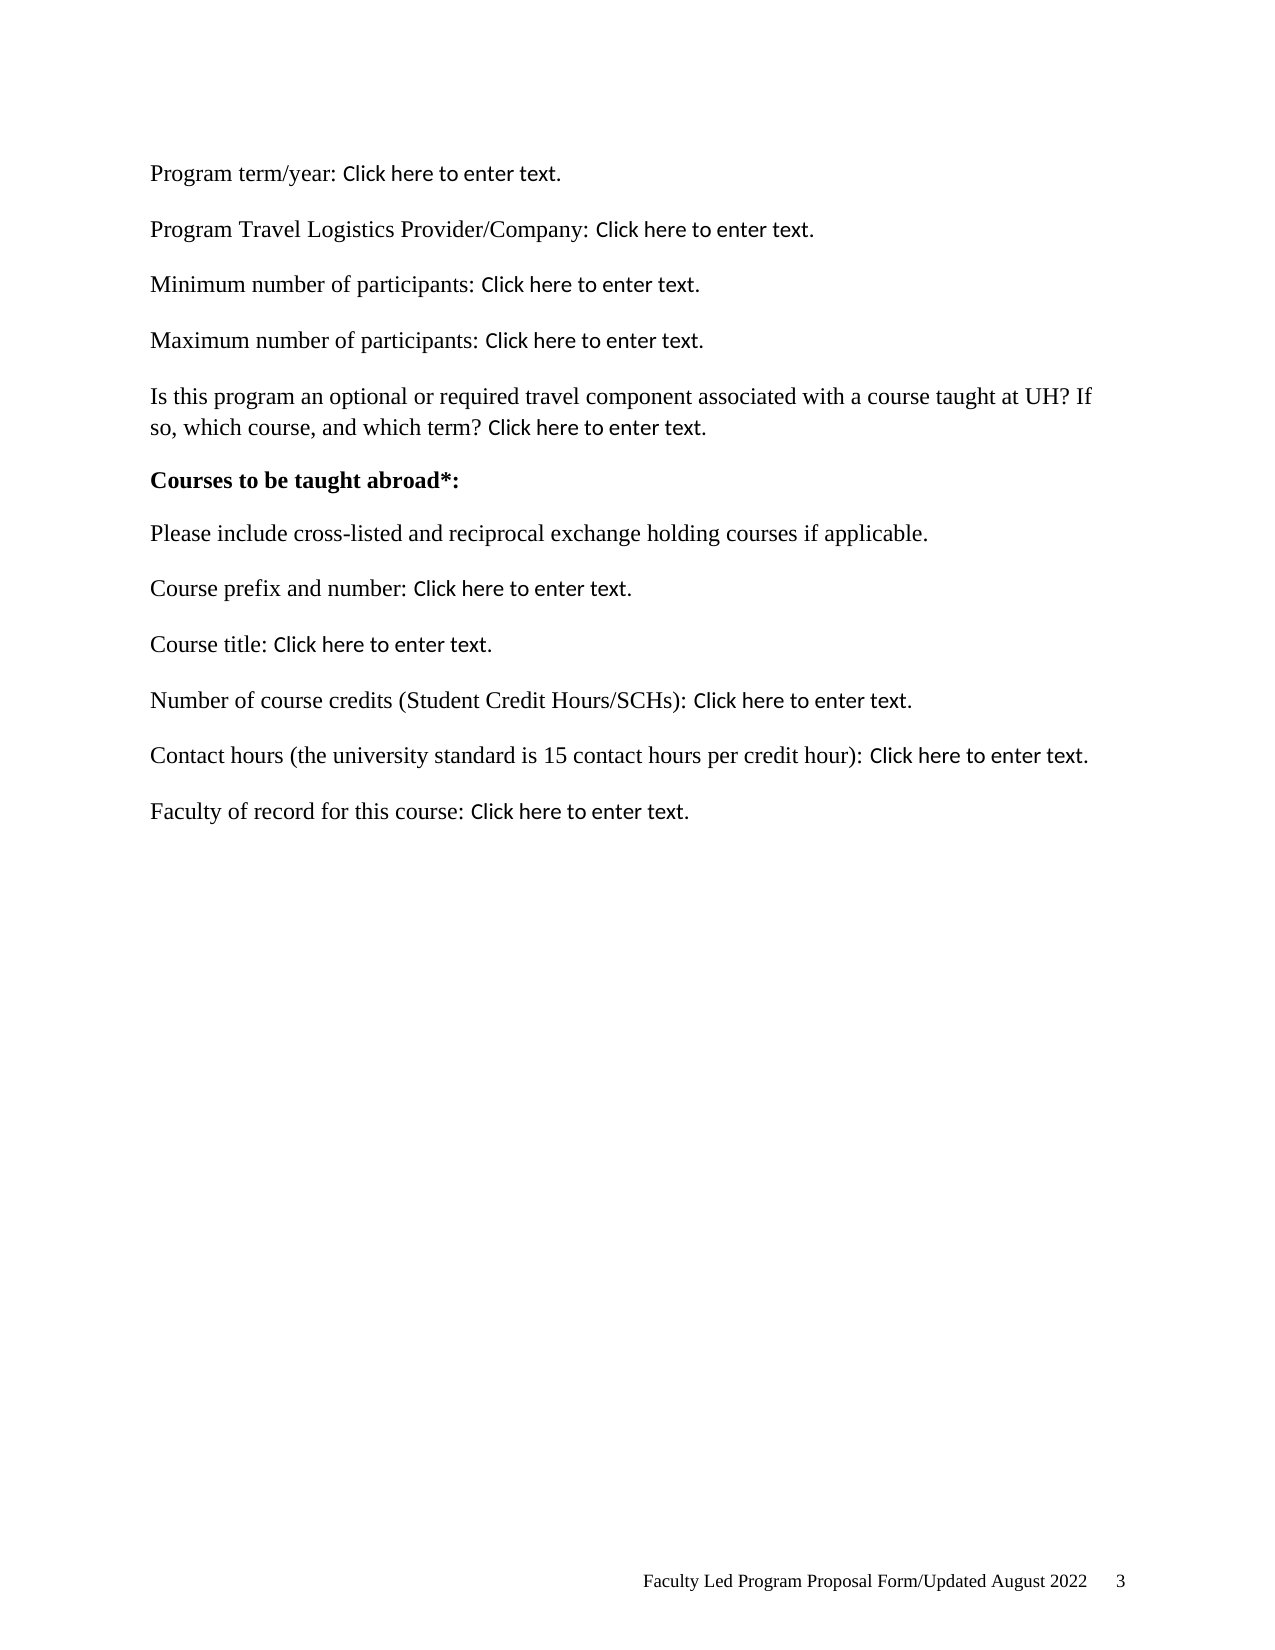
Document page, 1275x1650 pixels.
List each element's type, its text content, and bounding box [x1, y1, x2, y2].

text Course title: [150, 630, 1125, 658]
text Contact hours (the university standard is 15 contact hours per credit hour): [150, 741, 1125, 769]
text Minimum number of participants: [150, 270, 1125, 298]
text Is this program an optional or required travel component associated with a course taught at UH? If so, which course, and which term? [150, 382, 1125, 442]
text Please include cross-listed and reciprocal exchange holding courses if applicable. [150, 519, 1125, 547]
text Number of course credits (Student Credit Hours/SCHs): [150, 686, 1125, 714]
text Program term/year: [150, 159, 1125, 187]
text Maximum number of participants: [150, 326, 1125, 354]
text Faculty of record for this course: [150, 797, 1125, 825]
text Course prefix and number: [150, 574, 1125, 602]
text Program Travel Logistics Provider/Company: [150, 214, 1125, 243]
text Courses to be taught abroad*: [150, 467, 1125, 494]
